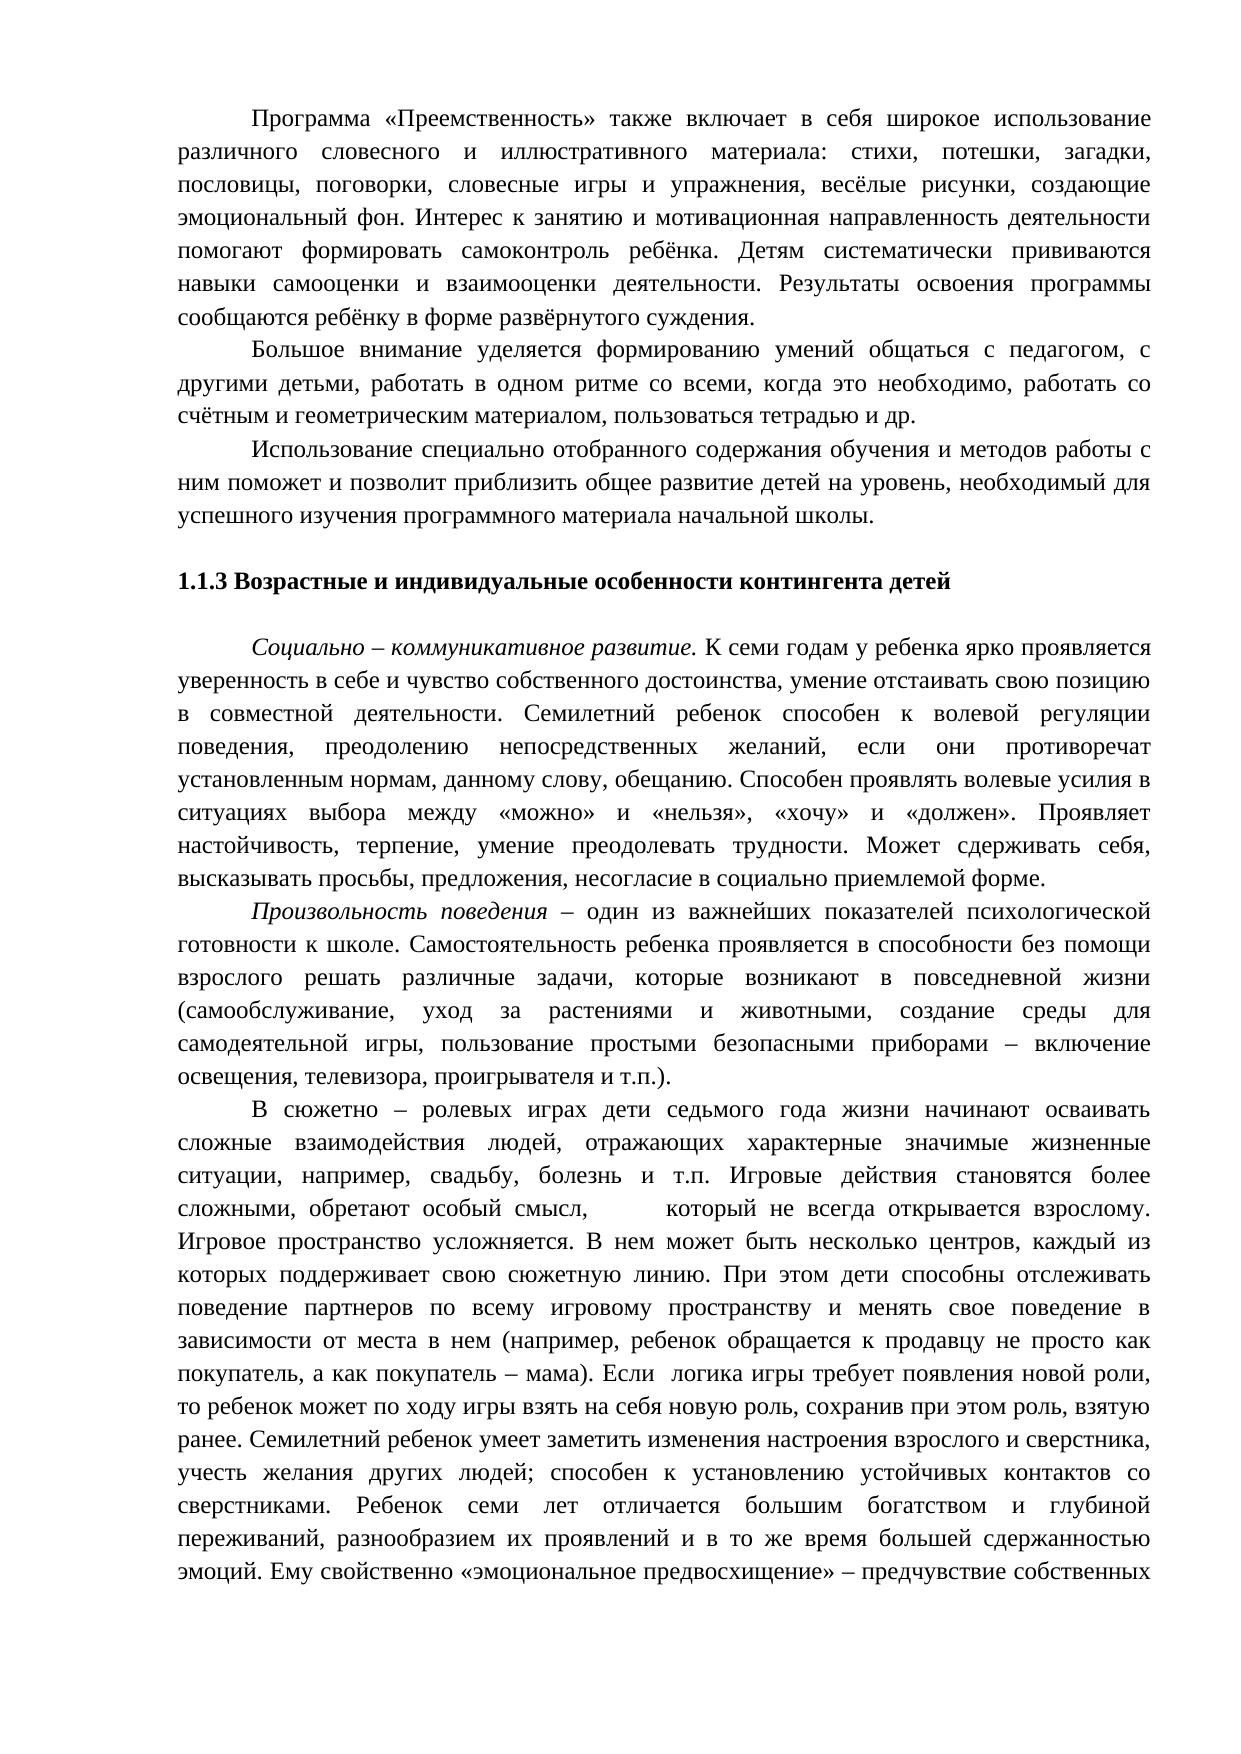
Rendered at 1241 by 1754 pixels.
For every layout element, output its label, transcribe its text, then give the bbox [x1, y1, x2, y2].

text Произвольность поведения – один из важнейших показателей психологической готовности к школе. Самостоятельность ребенка проявляется в способности без помощи взрослого решать различные задачи, которые возникают в повседневной жизни (самообслуживание, уход за растениями и животными, создание среды для самодеятельной игры, пользование простыми безопасными приборами – включение освещения, телевизора, проигрывателя и т.п.). [177, 896, 1152, 1090]
text Социально – коммуникативное развитие. К семи годам у ребенка ярко проявляется уверенность в себе и чувство собственного достоинства, умение отстаивать свою позицию в совместной деятельности. Семилетний ребенок способен к волевой регуляции поведения, преодолению непосредственных желаний, если они противоречат установленным нормам, данному слову, обещанию. Способен проявлять волевые усилия в ситуациях выбора между «можно» и «нельзя», «хочу» и «должен». Проявляет настойчивость, терпение, умение преодолевать трудности. Может сдерживать себя, высказывать просьбы, предложения, несогласие в социально приемлемой форме. [177, 632, 1152, 892]
text Программа «Преемственность» также включает в себя широкое использование различного словесного и иллюстративного материала: стихи, потешки, загадки, пословицы, поговорки, словесные игры и упражнения, весёлые рисунки, создающие эмоциональный фон. Интерес к занятию и мотивационная направленность деятельности помогают формировать самоконтроль ребёнка. Детям систематически прививаются навыки самооценки и взаимооценки деятельности. Результаты освоения программы сообщаются ребёнку в форме развёрнутого суждения. [177, 103, 1152, 330]
text Использование специально отобранного содержания обучения и методов работы с ним поможет и позволит приблизить общее развитие детей на уровень, необходимый для успешного изучения программного материала начальной школы. [177, 434, 1152, 528]
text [177, 1094, 1152, 1585]
text Большое внимание уделяется формированию умений общаться с педагогом, с другими детьми, работать в одном ритме со всеми, когда это необходимо, работать со счётным и геометрическим материалом, пользоваться тетрадью и др. [177, 334, 1152, 429]
text 1.1.3 Возрастные и индивидуальные особенности контингента детей [177, 566, 1152, 594]
